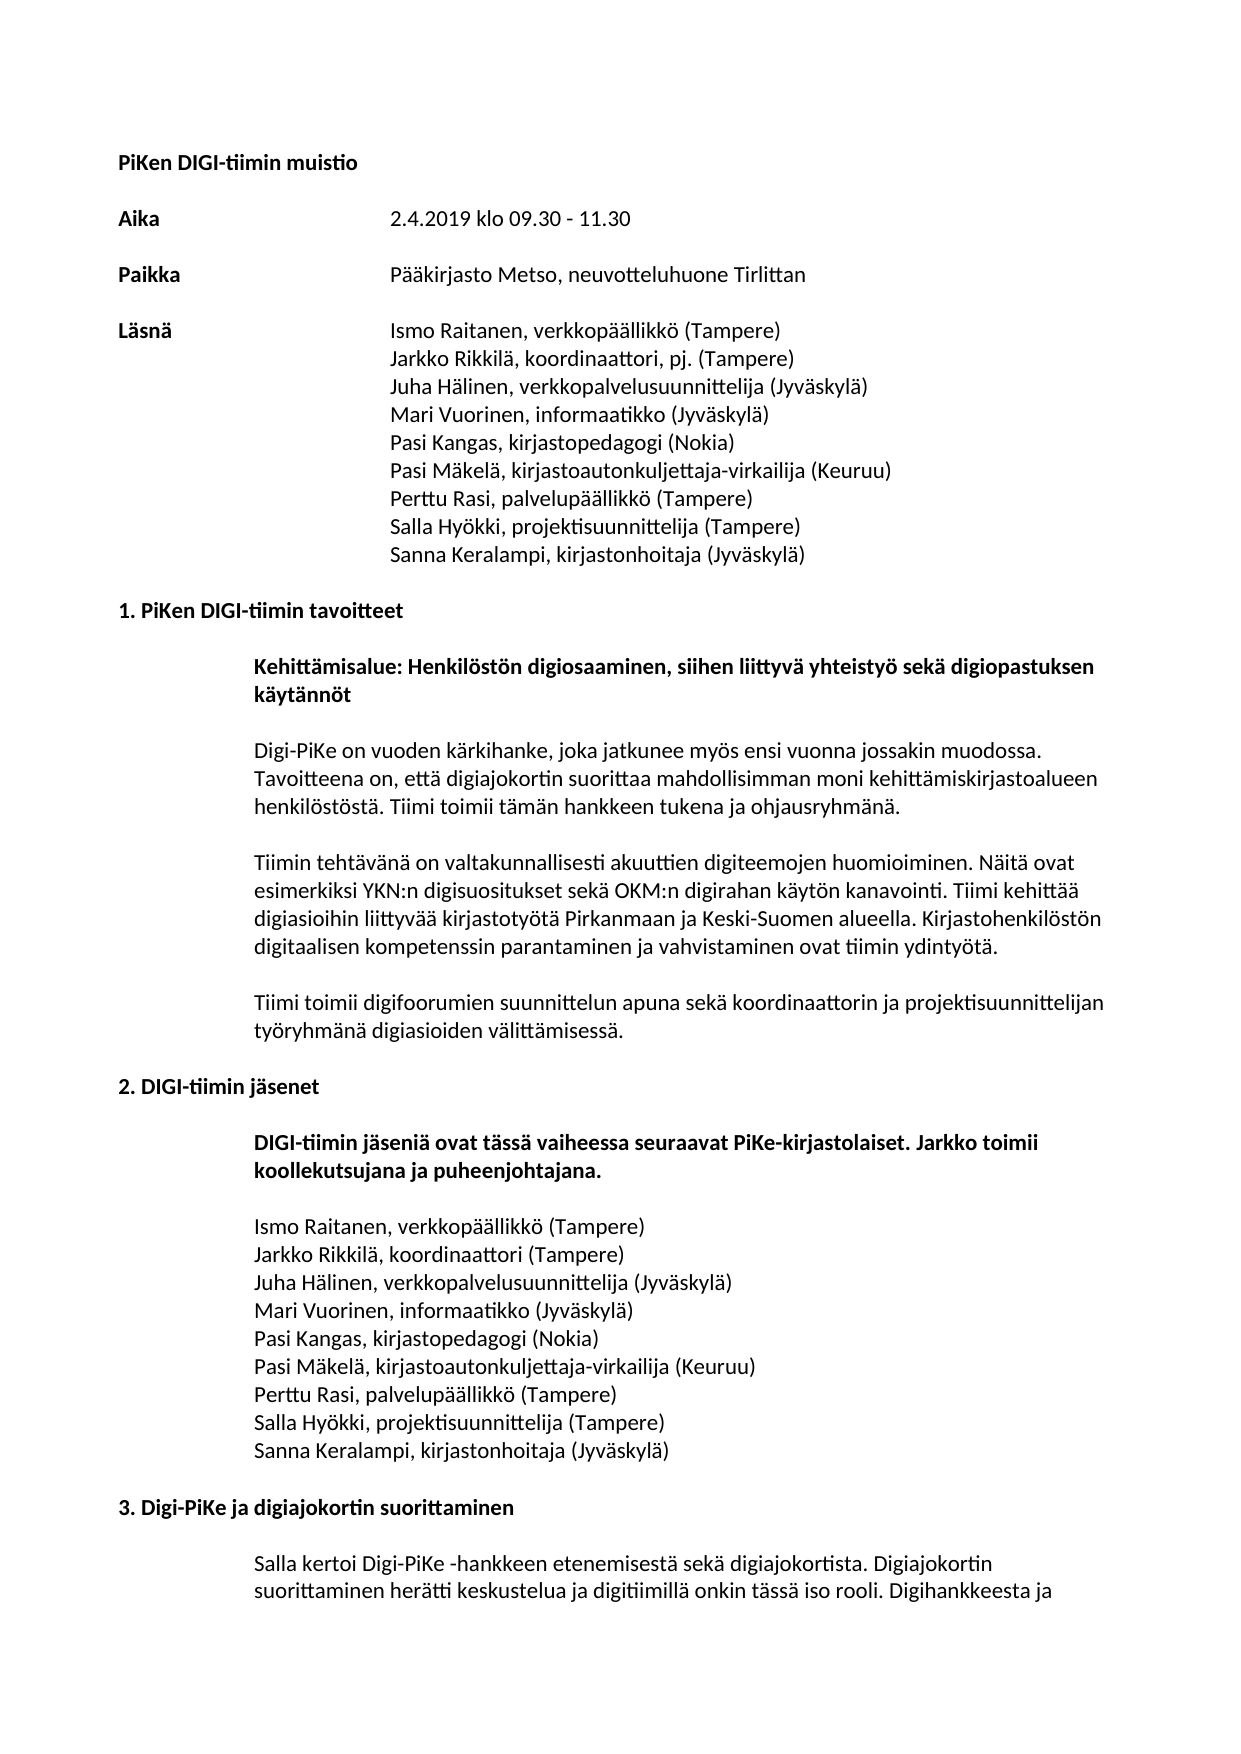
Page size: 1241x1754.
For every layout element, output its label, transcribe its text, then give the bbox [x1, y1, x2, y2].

text Jarkko Rikkilä, koordinaattori (Tampere) [254, 1240, 1122, 1268]
text Tiimi toimii digifoorumien suunnittelun apuna sekä koordinaattorin ja projektisuunnittelijan työryhmänä digiasioiden välittämisessä. [254, 988, 1122, 1044]
text Perttu Rasi, palvelupäällikkö (Tampere) [390, 484, 1122, 512]
text Pasi Kangas, kirjastopedagogi (Nokia) [254, 1324, 1122, 1352]
text Pasi Mäkelä, kirjastoautonkuljettaja-virkailija (Keuruu) [254, 1352, 1122, 1381]
text DIGI-tiimin jäseniä ovat tässä vaiheessa seuraavat PiKe-kirjastolaiset. Jarkko toimii koollekutsujana ja puheenjohtajana. [254, 1128, 1122, 1184]
text Juha Hälinen, verkkopalvelusuunnittelija (Jyväskylä) [254, 1268, 1122, 1296]
text Jarkko Rikkilä, koordinaattori, pj. (Tampere) [390, 344, 1122, 372]
text Juha Hälinen, verkkopalvelusuunnittelija (Jyväskylä) [390, 372, 1122, 400]
text Tiimin tehtävänä on valtakunnallisesti akuuttien digiteemojen huomioiminen. Näitä ovat esimerkiksi YKN:n digisuositukset sekä OKM:n digirahan käytön kanavointi. Tiimi kehittää digiasioihin liittyvää kirjastotyötä Pirkanmaan ja Keski-Suomen alueella. Kirjastohenkilöstön digitaalisen kompetenssin parantaminen ja vahvistaminen ovat tiimin ydintyötä. [254, 848, 1122, 960]
text Mari Vuorinen, informaatikko (Jyväskylä) [254, 1296, 1122, 1324]
text Sanna Keralampi, kirjastonhoitaja (Jyväskylä) [390, 540, 1122, 568]
text Pasi Mäkelä, kirjastoautonkuljettaja-virkailija (Keuruu) [390, 456, 1122, 484]
text Perttu Rasi, palvelupäällikkö (Tampere) [254, 1381, 1122, 1408]
text Pasi Kangas, kirjastopedagogi (Nokia) [390, 428, 1122, 456]
text Paikka Pääkirjasto Metso, neuvotteluhuone Tirlittan [118, 260, 1122, 288]
text Salla Hyökki, projektisuunnittelija (Tampere) [390, 512, 1122, 540]
text Ismo Raitanen, verkkopäällikkö (Tampere) [254, 1212, 1122, 1240]
text 3. Digi-PiKe ja digiajokortin suorittaminen [118, 1493, 1122, 1521]
text Digi-PiKe on vuoden kärkihanke, joka jatkunee myös ensi vuonna jossakin muodossa. Tavoitteena on, että digiajokortin suorittaa mahdollisimman moni kehittämiskirjastoalueen henkilöstöstä. Tiimi toimii tämän hankkeen tukena ja ohjausryhmänä. [254, 736, 1122, 820]
text Läsnä Ismo Raitanen, verkkopäällikkö (Tampere) [118, 316, 1122, 344]
text Aika 2.4.2019 klo 09.30 - 11.30 [118, 204, 1122, 232]
text Salla Hyökki, projektisuunnittelija (Tampere) [254, 1408, 1122, 1437]
text Mari Vuorinen, informaatikko (Jyväskylä) [390, 400, 1122, 428]
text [254, 1549, 1122, 1605]
text 1. PiKen DIGI-tiimin tavoitteet [118, 596, 1122, 624]
text Kehittämisalue: Henkilöstön digiosaaminen, siihen liittyvä yhteistyö sekä digiopastuksen käytännöt [254, 652, 1122, 708]
text 2. DIGI-tiimin jäsenet [118, 1072, 1122, 1100]
text PiKen DIGI-tiimin muistio [118, 148, 1122, 176]
text Sanna Keralampi, kirjastonhoitaja (Jyväskylä) [254, 1437, 1122, 1464]
